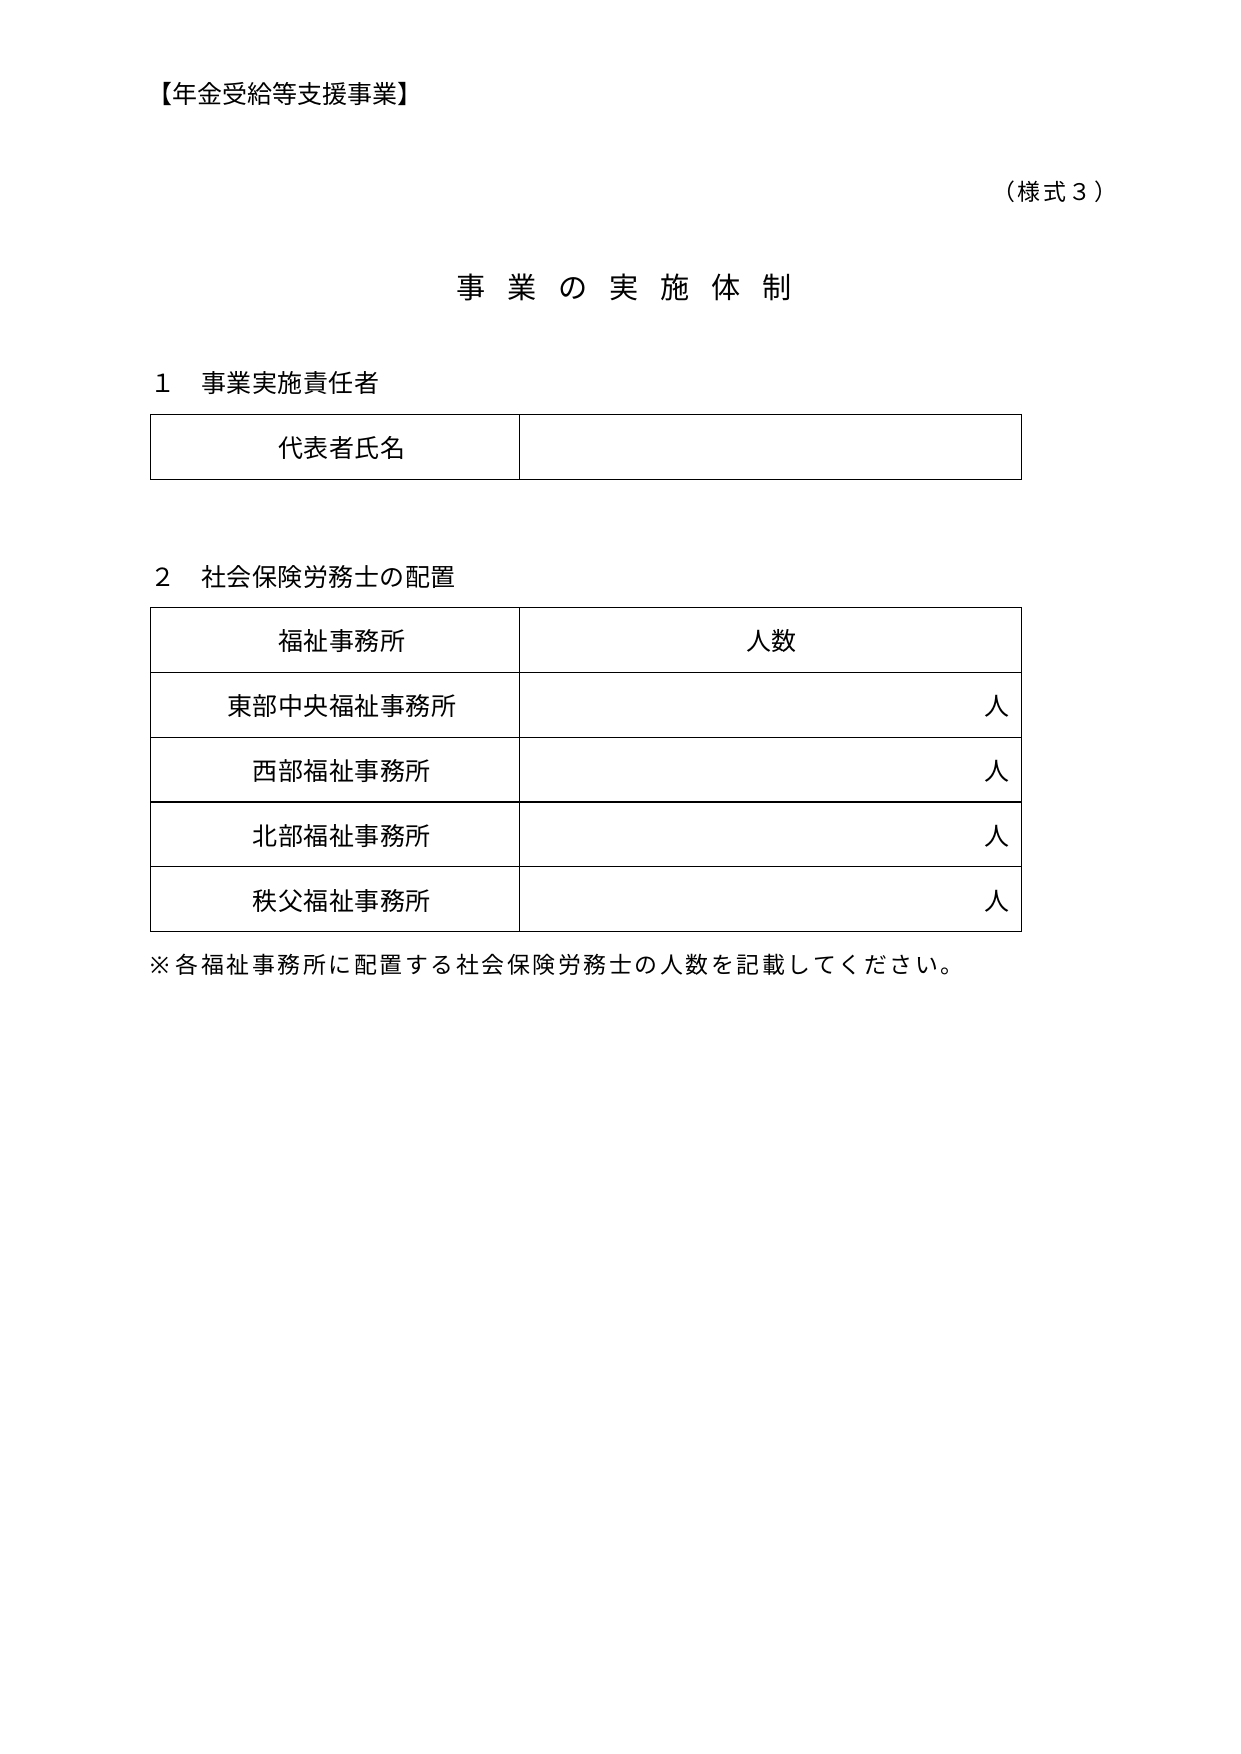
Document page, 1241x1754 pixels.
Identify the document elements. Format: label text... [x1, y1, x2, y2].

table_cell 秩父福祉事務所 [151, 867, 519, 931]
table_header 代表者氏名 [151, 415, 519, 478]
table_header [520, 415, 1021, 478]
text ※各福祉事務所に配置する社会保険労務士の人数を記載してください。 [150, 932, 1120, 996]
table_cell 西部福祉事務所 [151, 738, 519, 801]
text （様式３） [150, 159, 1120, 222]
table_cell 東部中央福祉事務所 [151, 673, 519, 737]
text 事業の実施体制 [150, 254, 1120, 318]
table_cell 人 [520, 867, 1021, 931]
table_cell 人 [520, 738, 1021, 801]
table_cell 北部福祉事務所 [151, 803, 519, 866]
table_cell 人 [520, 673, 1021, 737]
table_header 福祉事務所 [151, 608, 519, 672]
text ２ 社会保険労務士の配置 [150, 543, 1120, 607]
table_header 人数 [520, 608, 1021, 672]
table_cell 人 [520, 803, 1021, 866]
text １ 事業実施責任者 [150, 350, 1120, 414]
